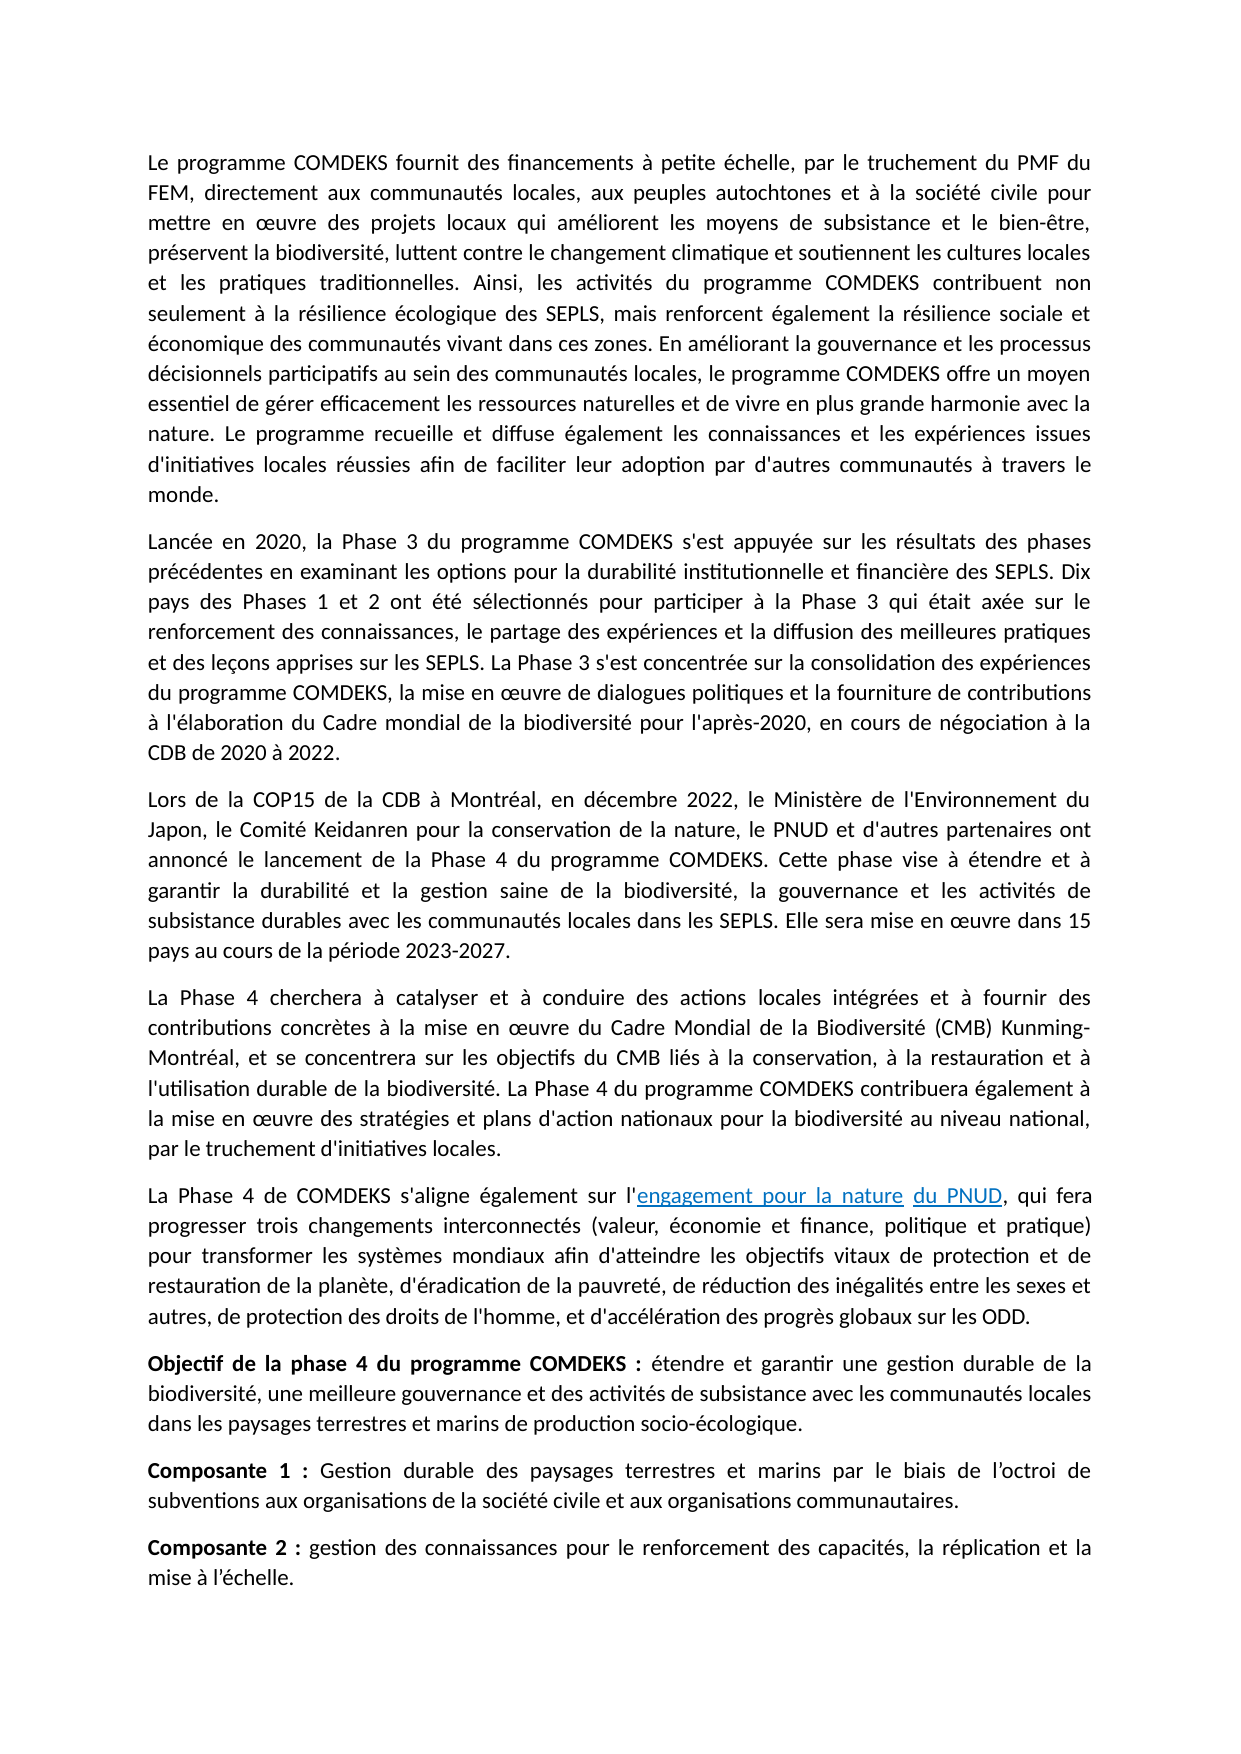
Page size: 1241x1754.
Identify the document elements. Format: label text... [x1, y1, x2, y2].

text Objectif de la phase 4 du programme COMDEKS : étendre et garantir une gestion durable de la biodiversité, une meilleure gouvernance et des activités de subsistance avec les communautés locales dans les paysages terrestres et marins de production socio-écologique. [148, 1349, 1093, 1437]
text Composante 1 : Gestion durable des paysages terrestres et marins par le biais de l’octroi de subventions aux organisations de la société civile et aux organisations communautaires. [148, 1456, 1093, 1514]
text Lancée en 2020, la Phase 3 du programme COMDEKS s'est appuyée sur les résultats des phases précédentes en examinant les options pour la durabilité institutionnelle et financière des SEPLS. Dix pays des Phases 1 et 2 ont été sélectionnés pour participer à la Phase 3 qui était axée sur le renforcement des connaissances, le partage des expériences et la diffusion des meilleures pratiques et des leçons apprises sur les SEPLS. La Phase 3 s'est concentrée sur la consolidation des expériences du programme COMDEKS, la mise en œuvre de dialogues politiques et la fourniture de contributions à l'élaboration du Cadre mondial de la biodiversité pour l'après-2020, en cours de négociation à la CDB de 2020 à 2022. [148, 527, 1093, 766]
text La Phase 4 cherchera à catalyser et à conduire des actions locales intégrées et à fournir des contributions concrètes à la mise en œuvre du Cadre Mondial de la Biodiversité (CMB) Kunming-Montréal, et se concentrera sur les objectifs du CMB liés à la conservation, à la restauration et à l'utilisation durable de la biodiversité. La Phase 4 du programme COMDEKS contribuera également à la mise en œuvre des stratégies et plans d'action nationaux pour la biodiversité au niveau national, par le truchement d'initiatives locales. [148, 983, 1093, 1162]
text Composante 2 : gestion des connaissances pour le renforcement des capacités, la réplication et la mise à l’échelle. [148, 1533, 1093, 1591]
text Lors de la COP15 de la CDB à Montréal, en décembre 2022, le Ministère de l'Environnement du Japon, le Comité Keidanren pour la conservation de la nature, le PNUD et d'autres partenaires ont annoncé le lancement de la Phase 4 du programme COMDEKS. Cette phase vise à étendre et à garantir la durabilité et la gestion saine de la biodiversité, la gouvernance et les activités de subsistance durables avec les communautés locales dans les SEPLS. Elle sera mise en œuvre dans 15 pays au cours de la période 2023-2027. [148, 785, 1093, 964]
text Le programme COMDEKS fournit des financements à petite échelle, par le truchement du PMF du FEM, directement aux communautés locales, aux peuples autochtones et à la société civile pour mettre en œuvre des projets locaux qui améliorent les moyens de subsistance et le bien-être, préservent la biodiversité, luttent contre le changement climatique et soutiennent les cultures locales et les pratiques traditionnelles. Ainsi, les activités du programme COMDEKS contribuent non seulement à la résilience écologique des SEPLS, mais renforcent également la résilience sociale et économique des communautés vivant dans ces zones. En améliorant la gouvernance et les processus décisionnels participatifs au sein des communautés locales, le programme COMDEKS offre un moyen essentiel de gérer efficacement les ressources naturelles et de vivre en plus grande harmonie avec la nature. Le programme recueille et diffuse également les connaissances et les expériences issues d'initiatives locales réussies afin de faciliter leur adoption par d'autres communautés à travers le monde. [148, 148, 1093, 508]
text La Phase 4 de COMDEKS s'aligne également sur l'engagement pour la nature du PNUD, qui fera progresser trois changements interconnectés (valeur, économie et finance, politique et pratique) pour transformer les systèmes mondiaux afin d'atteindre les objectifs vitaux de protection et de restauration de la planète, d'éradication de la pauvreté, de réduction des inégalités entre les sexes et autres, de protection des droits de l'homme, et d'accélération des progrès globaux sur les ODD. [148, 1181, 1093, 1330]
